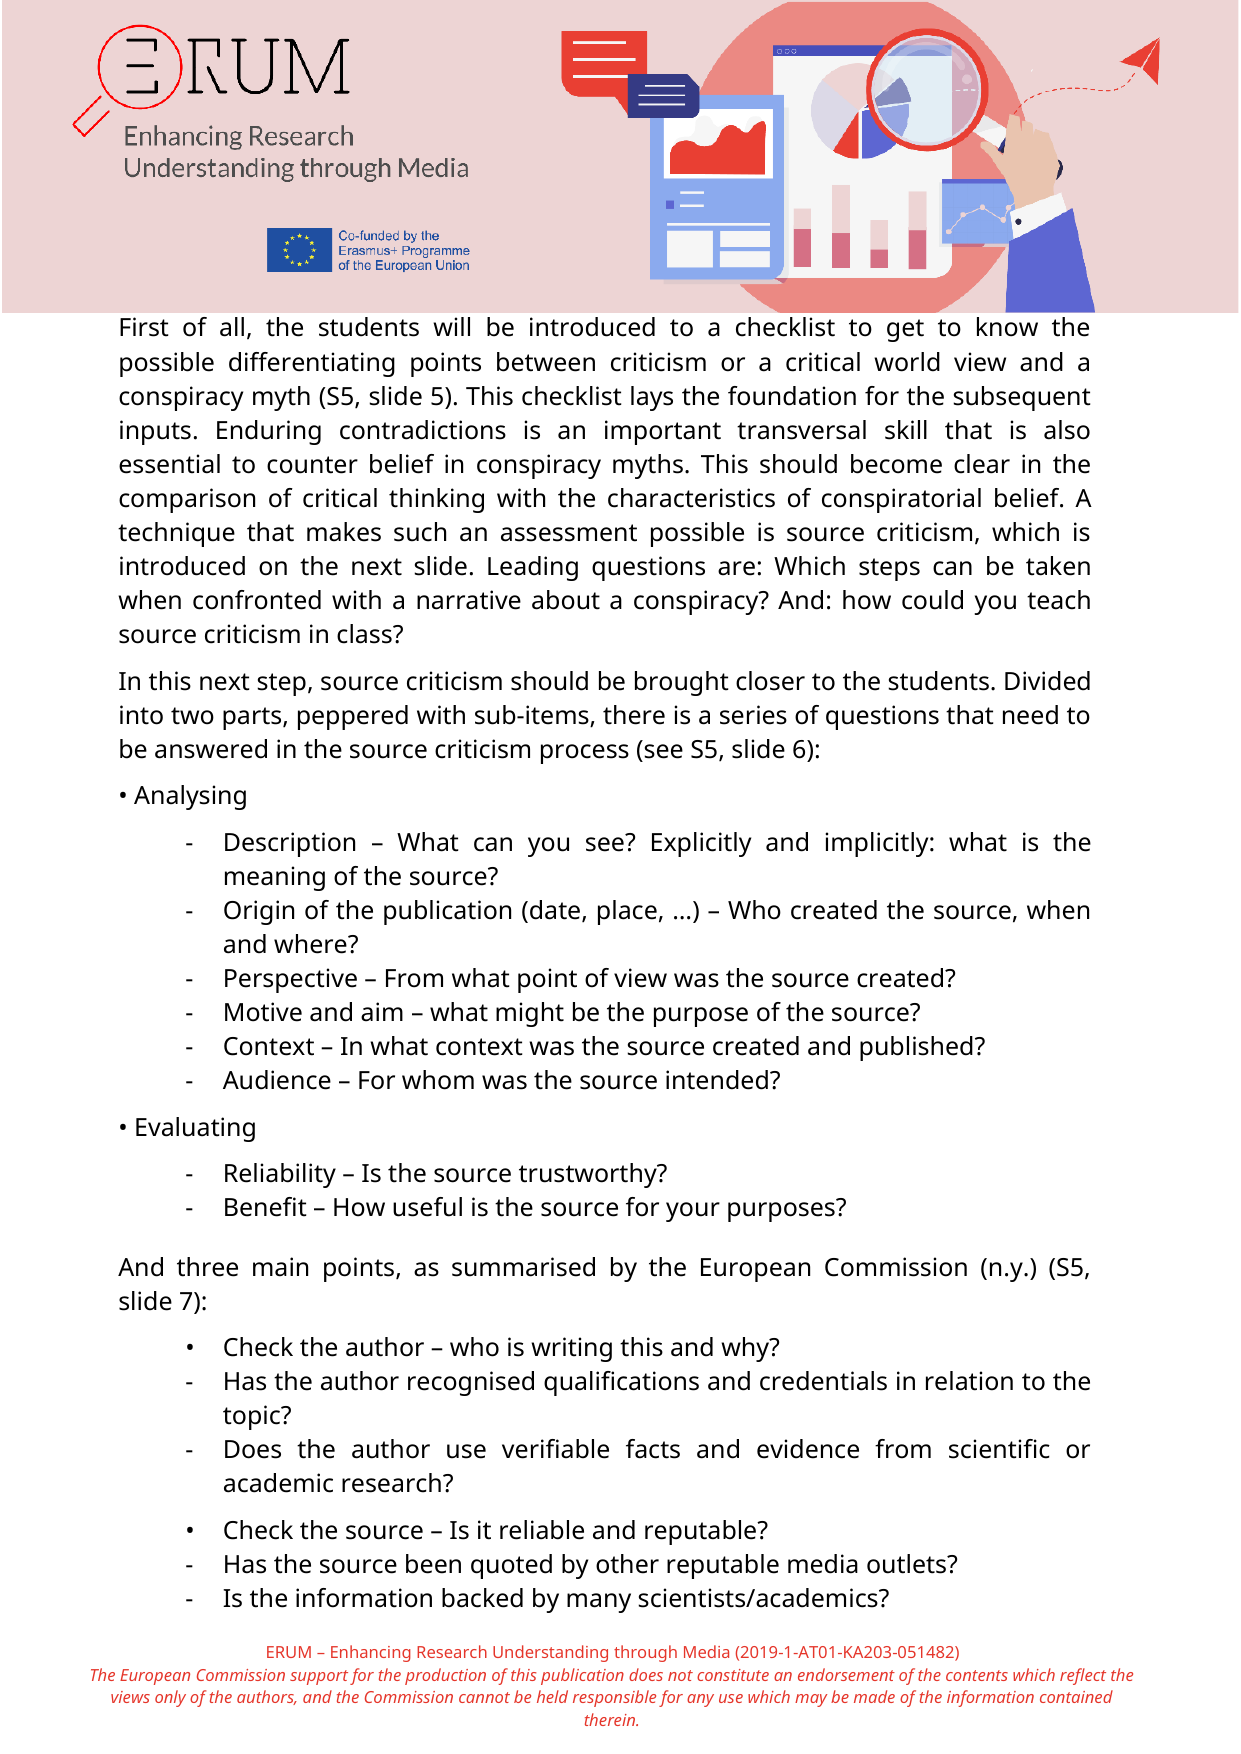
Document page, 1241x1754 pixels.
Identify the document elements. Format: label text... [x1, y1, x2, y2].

list Origin of the publication (date, place, …) – Who created the source, when and where? [185, 893, 1093, 961]
picture [0, 0, 1241, 313]
text • Analysing [118, 778, 1093, 812]
list Reliability – Is the source trustworthy? [185, 1156, 1093, 1190]
text First of all, the students will be introduced to a checklist to get to know the possible differentiating points between criticism or a critical world view and a conspiracy myth (S5, slide 5). This checklist lays the foundation for the subsequent inputs. Enduring contradictions is an important transversal skill that is also essential to counter belief in conspiracy myths. This should become clear in the comparison of critical thinking with the characteristics of conspiratorial belief. A technique that makes such an assessment possible is source criticism, which is introduced on the next slide. Leading questions are: Which steps can be taken when confronted with a narrative about a conspiracy? And: how could you teach source criticism in class? [118, 310, 1093, 651]
list Is the information backed by many scientists/academics? [185, 1581, 1093, 1615]
list Motive and aim – what might be the purpose of the source? [185, 995, 1093, 1029]
list Check the source – Is it reliable and reputable? [185, 1513, 1093, 1547]
list Description – What can you see? Explicitly and implicitly: what is the meaning of the source? [185, 824, 1093, 893]
list Check the author – who is writing this and why? [185, 1330, 1093, 1364]
list Does the author use verifiable facts and evidence from scientific or academic research? [185, 1432, 1093, 1500]
list Audience – For whom was the source intended? [185, 1063, 1093, 1097]
list Perspective – From what point of view was the source created? [185, 961, 1093, 995]
text And three main points, as summarised by the European Commission (n.y.) (S5, slide 7): [118, 1249, 1093, 1317]
text • Evaluating [118, 1109, 1093, 1143]
text In this next step, source criticism should be brought closer to the students. Divided into two parts, peppered with sub-items, there is a series of questions that need to be answered in the source criticism process (see S5, slide 6): [118, 663, 1093, 765]
list Context – In what context was the source created and published? [185, 1029, 1093, 1063]
list Has the source been quoted by other reputable media outlets? [185, 1547, 1093, 1581]
list Benefit – How useful is the source for your purposes? [185, 1190, 1093, 1224]
list Has the author recognised qualifications and credentials in relation to the topic? [185, 1364, 1093, 1432]
